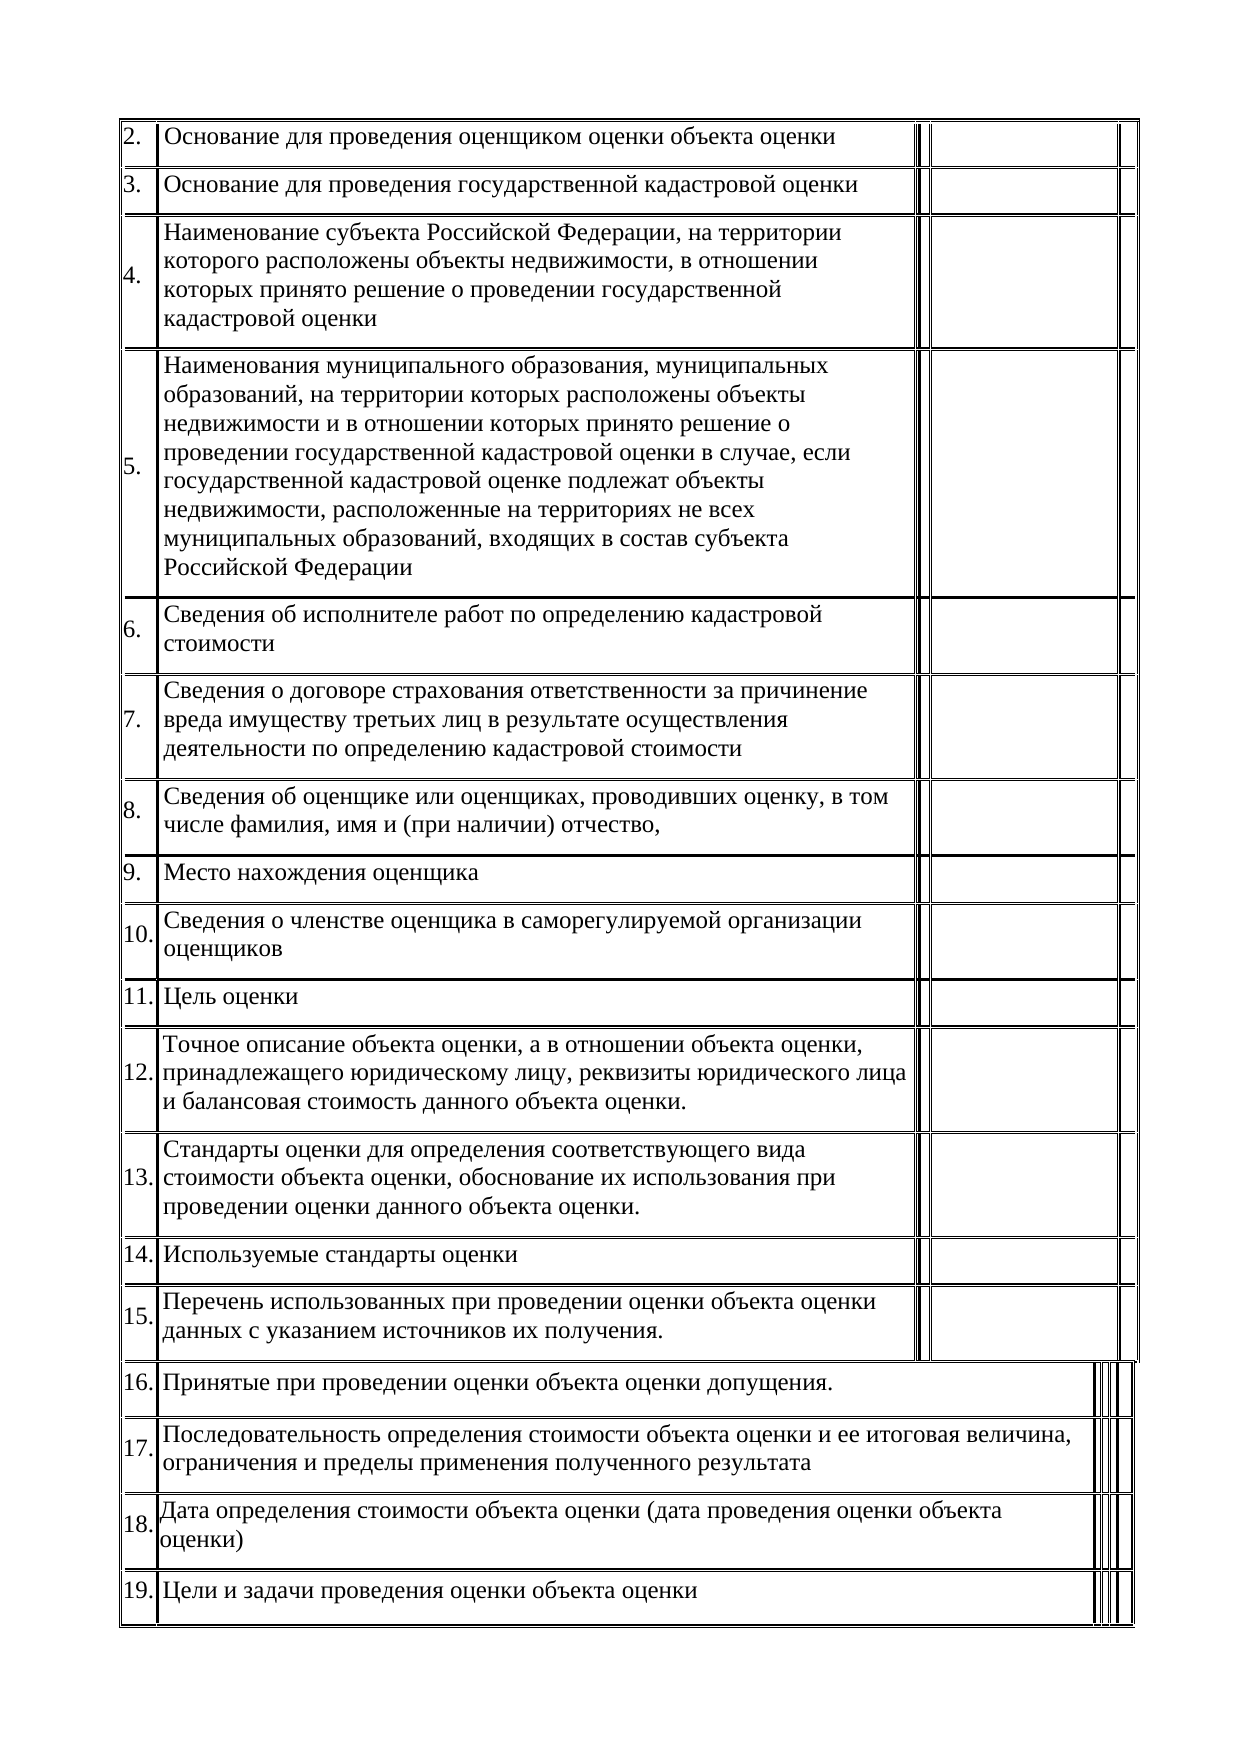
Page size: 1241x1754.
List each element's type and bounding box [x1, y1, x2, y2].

table_header [120, 118, 1196, 1627]
